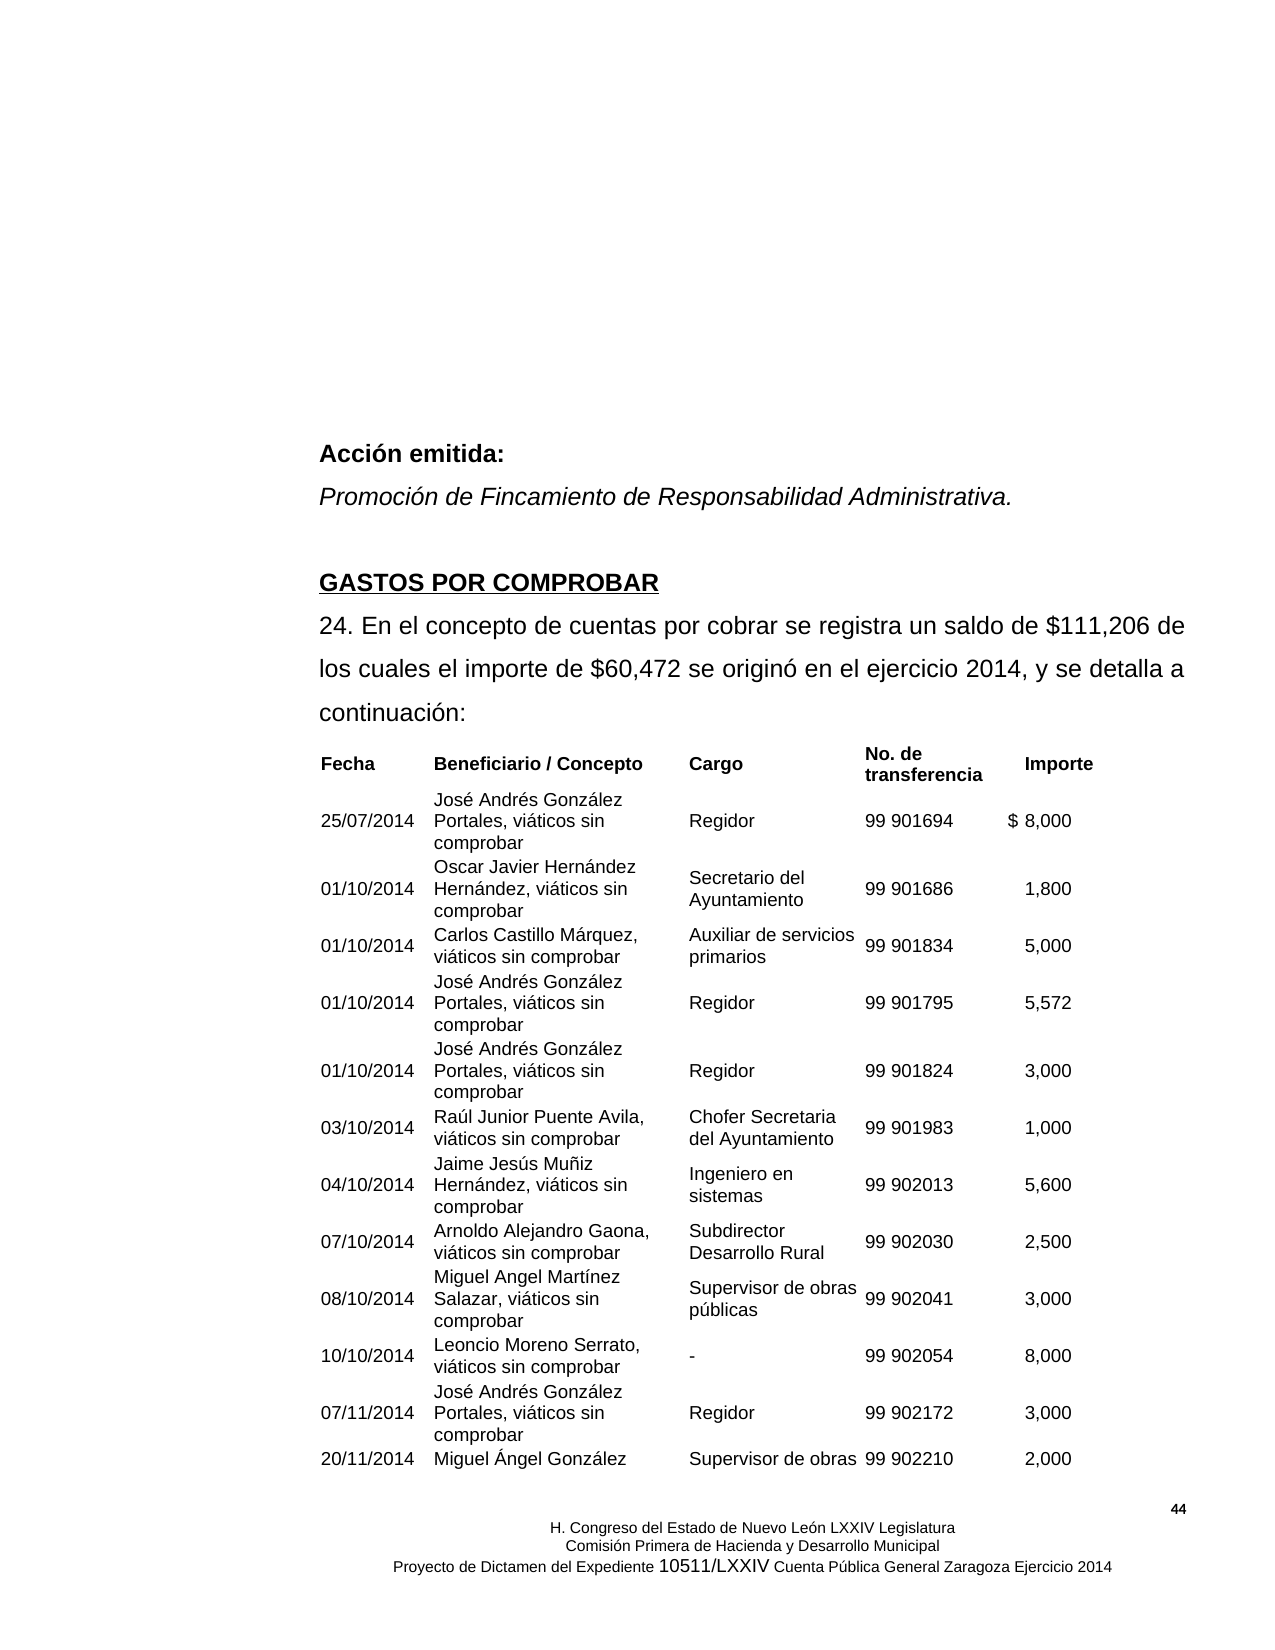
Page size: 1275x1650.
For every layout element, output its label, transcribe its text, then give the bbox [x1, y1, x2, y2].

text Promoción de Fincamiento de Responsabilidad Administrativa. [319, 482, 1186, 511]
text Acción emitida: [319, 439, 1186, 468]
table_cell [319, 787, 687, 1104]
text 24. En el concepto de cuentas por cobrar se registra un saldo de $111,206 de los cuales el importe de $60,472 se originó en el ejercicio 2014, y se detalla a continuación: [319, 611, 1186, 726]
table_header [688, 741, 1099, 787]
text GASTOS POR COMPROBAR [319, 568, 1186, 597]
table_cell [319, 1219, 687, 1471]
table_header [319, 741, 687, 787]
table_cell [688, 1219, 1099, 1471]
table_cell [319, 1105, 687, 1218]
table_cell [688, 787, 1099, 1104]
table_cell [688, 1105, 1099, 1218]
